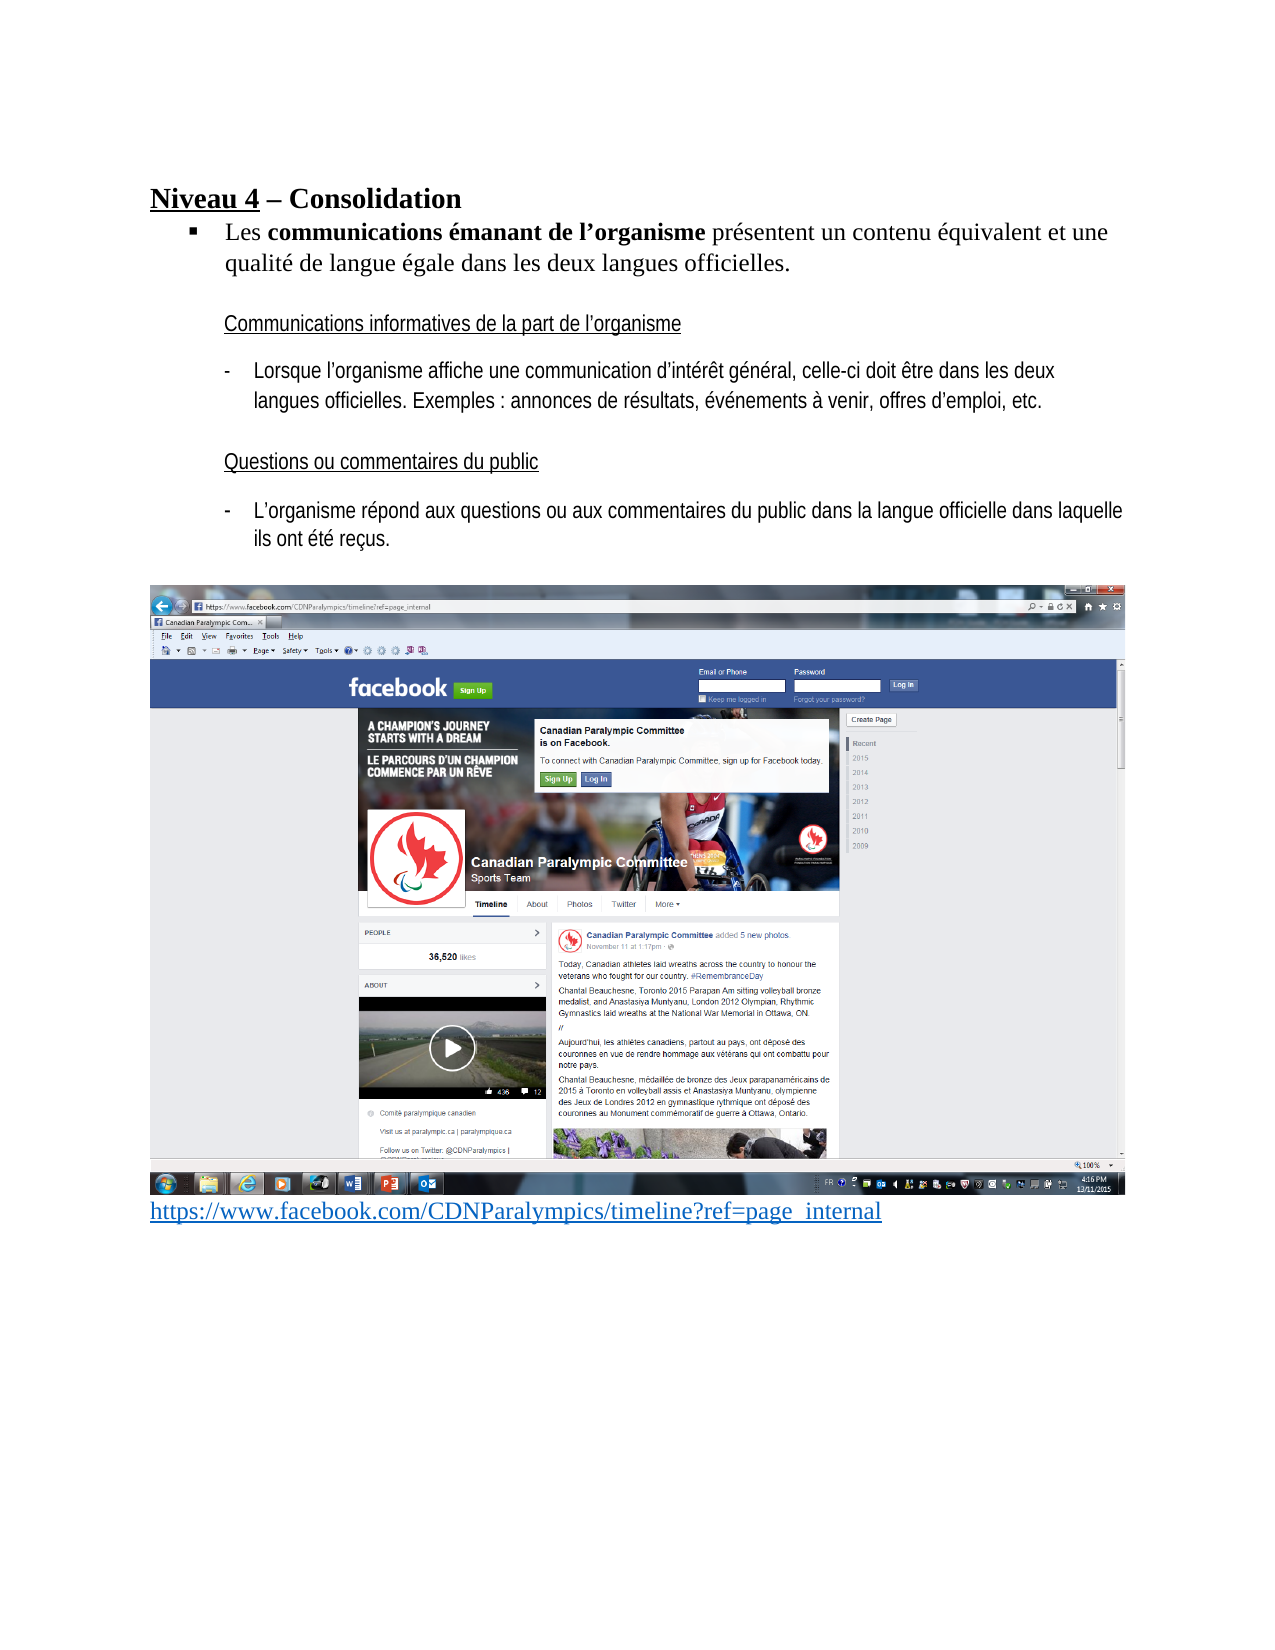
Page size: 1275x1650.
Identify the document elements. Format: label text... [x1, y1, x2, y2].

text Niveau 4 – Consolidation [150, 181, 1125, 214]
list Lorsque l’organisme affiche une communication d’intérêt général, celle-ci doit être dans les deux langues officielles. Exemples : annonces de résultats, événements à venir, offres d’emploi, etc. [224, 357, 1125, 414]
picture [150, 585, 1125, 1195]
list Les communications émanant de l’organisme présentent un contenu équivalent et une qualité de langue égale dans les deux langues officielles. [187, 217, 1125, 277]
text https://www.facebook.com/CDNParalympics/timeline?ref=page_internal [150, 1196, 1125, 1225]
text Questions ou commentaires du public [150, 448, 1125, 474]
list L’organisme répond aux questions ou aux commentaires du public dans la langue officielle dans laquelle ils ont été reçus. [224, 495, 1125, 552]
text Communications informatives de la part de l’organisme [153, 310, 1125, 337]
